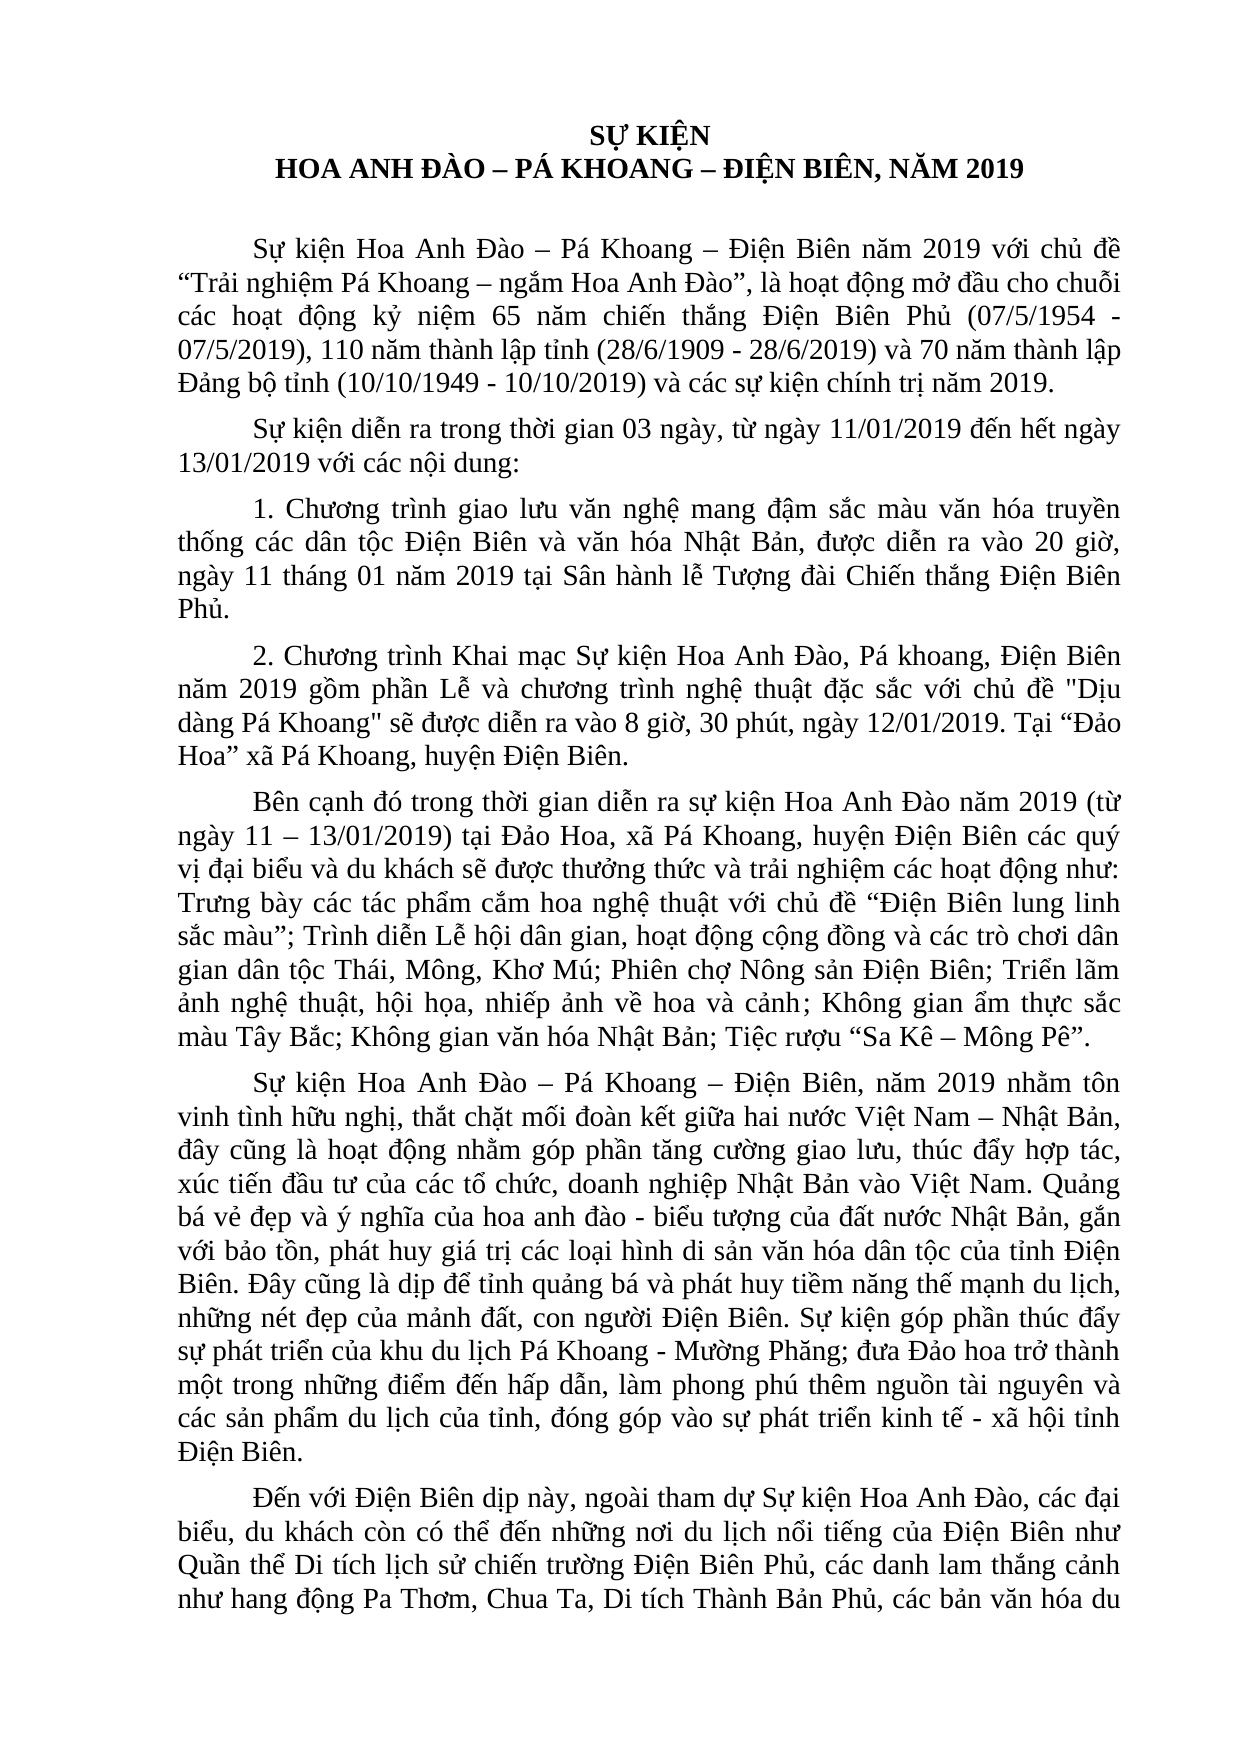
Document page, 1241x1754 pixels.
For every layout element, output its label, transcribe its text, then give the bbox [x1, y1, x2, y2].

text Sự kiện diễn ra trong thời gian 03 ngày, từ ngày 11/01/2019 đến hết ngày 13/01/2019 với các nội dung: [177, 411, 1122, 478]
text Sự kiện Hoa Anh Đào – Pá Khoang – Điện Biên, năm 2019 nhằm tôn vinh tình hữu nghị, thắt chặt mối đoàn kết giữa hai nước Việt Nam – Nhật Bản, đây cũng là hoạt động nhằm góp phần tăng cường giao lưu, thúc đẩy hợp tác, xúc tiến đầu tư của các tổ chức, doanh nghiệp Nhật Bản vào Việt Nam. Quảng bá vẻ đẹp và ý nghĩa của hoa anh đào - biểu tượng của đất nước Nhật Bản, gắn với bảo tồn, phát huy giá trị các loại hình di sản văn hóa dân tộc của tỉnh Điện Biên. Đây cũng là dịp để tỉnh quảng bá và phát huy tiềm năng thế mạnh du lịch, những nét đẹp của mảnh đất, con người Điện Biên. Sự kiện góp phần thúc đẩy sự phát triển của khu du lịch Pá Khoang - Mường Phăng; đưa Đảo hoa trở thành một trong những điểm đến hấp dẫn, làm phong phú thêm nguồn tài nguyên và các sản phẩm du lịch của tỉnh, đóng góp vào sự phát triển kinh tế - xã hội tỉnh Điện Biên. [177, 1065, 1122, 1468]
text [177, 1480, 1122, 1614]
text Bên cạnh đó trong thời gian diễn ra sự kiện Hoa Anh Đào năm 2019 (từ ngày 11 – 13/01/2019) tại Đảo Hoa, xã Pá Khoang, huyện Điện Biên các quý vị đại biểu và du khách sẽ được thưởng thức và trải nghiệm các hoạt động như: Trưng bày các tác phẩm cắm hoa nghệ thuật với chủ đề “Điện Biên lung linh sắc màu”; Trình diễn Lễ hội dân gian, hoạt động cộng đồng và các trò chơi dân gian dân tộc Thái, Mông, Khơ Mú; Phiên chợ Nông sản Điện Biên; Triển lãm ảnh nghệ thuật, hội họa, nhiếp ảnh về hoa và cảnh; Không gian ẩm thực sắc màu Tây Bắc; Không gian văn hóa Nhật Bản; Tiệc rượu “Sa Kê – Mông Pê”. [177, 784, 1122, 1053]
text 1. Chương trình giao lưu văn nghệ mang đậm sắc màu văn hóa truyền thống các dân tộc Điện Biên và văn hóa Nhật Bản, được diễn ra vào 20 giờ, ngày 11 tháng 01 năm 2019 tại Sân hành lễ Tượng đài Chiến thắng Điện Biên Phủ. [177, 491, 1122, 625]
text SỰ KIỆN [177, 118, 1122, 152]
text HOA ANH ĐÀO – PÁ KHOANG – ĐIỆN BIÊN, NĂM 2019 [177, 152, 1122, 185]
text Sự kiện Hoa Anh Đào – Pá Khoang – Điện Biên năm 2019 với chủ đề “Trải nghiệm Pá Khoang – ngắm Hoa Anh Đào”, là hoạt động mở đầu cho chuỗi các hoạt động kỷ niệm 65 năm chiến thắng Điện Biên Phủ (07/5/1954 - 07/5/2019), 110 năm thành lập tỉnh (28/6/1909 - 28/6/2019) và 70 năm thành lập Đảng bộ tỉnh (10/10/1949 - 10/10/2019) và các sự kiện chính trị năm 2019. [177, 231, 1122, 399]
text 2. Chương trình Khai mạc Sự kiện Hoa Anh Đào, Pá khoang, Điện Biên năm 2019 gồm phần Lễ và chương trình nghệ thuật đặc sắc với chủ đề "Dịu dàng Pá Khoang" sẽ được diễn ra vào 8 giờ, 30 phút, ngày 12/01/2019. Tại “Đảo Hoa” xã Pá Khoang, huyện Điện Biên. [177, 638, 1122, 772]
